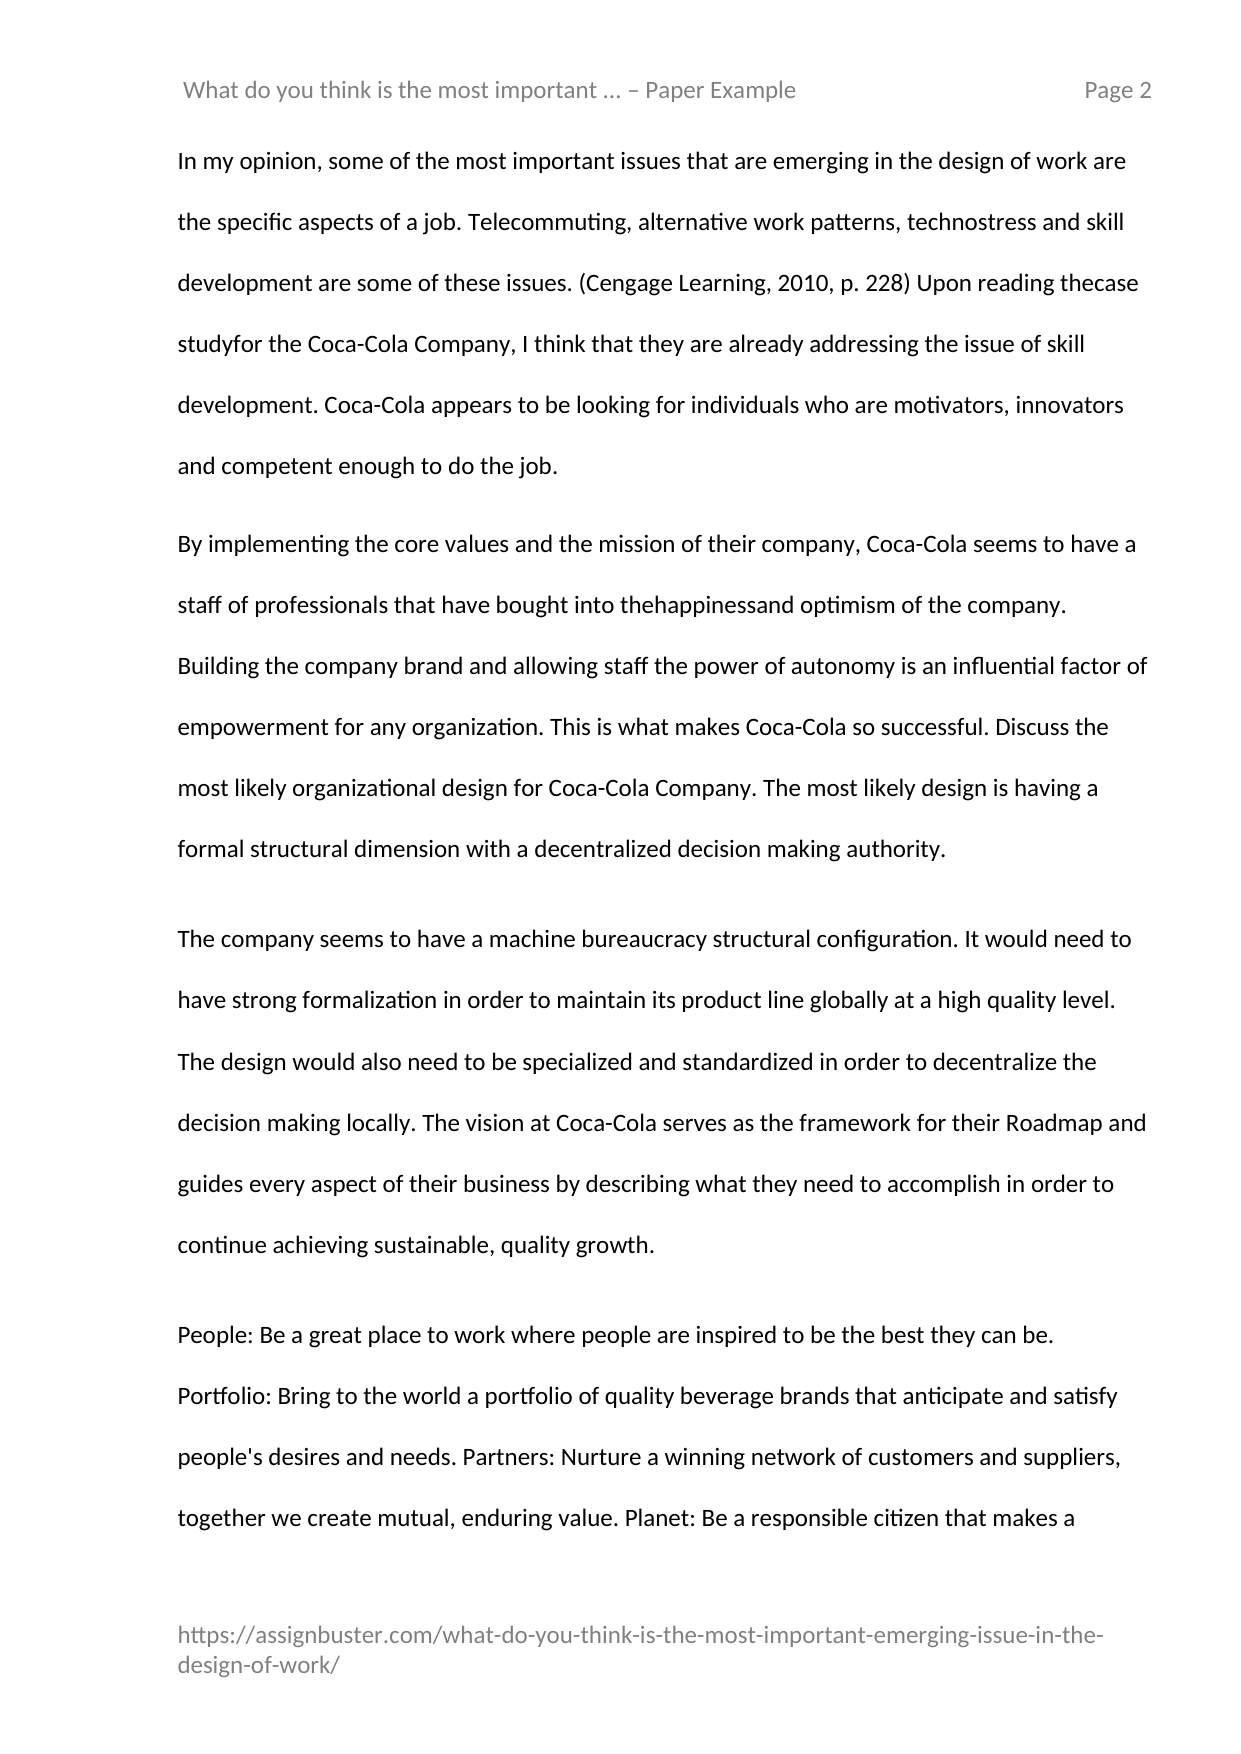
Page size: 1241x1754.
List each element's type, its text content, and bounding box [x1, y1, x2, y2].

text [177, 1319, 1152, 1533]
text By implementing the core values and the mission of their company, Coca-Cola seems to have a staff of professionals that have bought into thehappinessand optimism of the company. Building the company brand and allowing staff the power of autonomy is an influential factor of empowerment for any organization. This is what makes Coca-Cola so successful. Discuss the most likely organizational design for Coca-Cola Company. The most likely design is having a formal structural dimension with a decentralized decision making authority. [177, 528, 1152, 864]
text The company seems to have a machine bureaucracy structural configuration. It would need to have strong formalization in order to maintain its product line globally at a high quality level. The design would also need to be specialized and standardized in order to decentralize the decision making locally. The vision at Coca-Cola serves as the framework for their Roadmap and guides every aspect of their business by describing what they need to accomplish in order to continue achieving sustainable, quality growth. [177, 924, 1152, 1259]
text In my opinion, some of the most important issues that are emerging in the design of work are the specific aspects of a job. Telecommuting, alternative work patterns, technostress and skill development are some of these issues. (Cengage Learning, 2010, p. 228) Upon reading thecase studyfor the Coca-Cola Company, I think that they are already addressing the issue of skill development. Coca-Cola appears to be looking for individuals who are motivators, innovators and competent enough to do the job. [177, 145, 1152, 481]
